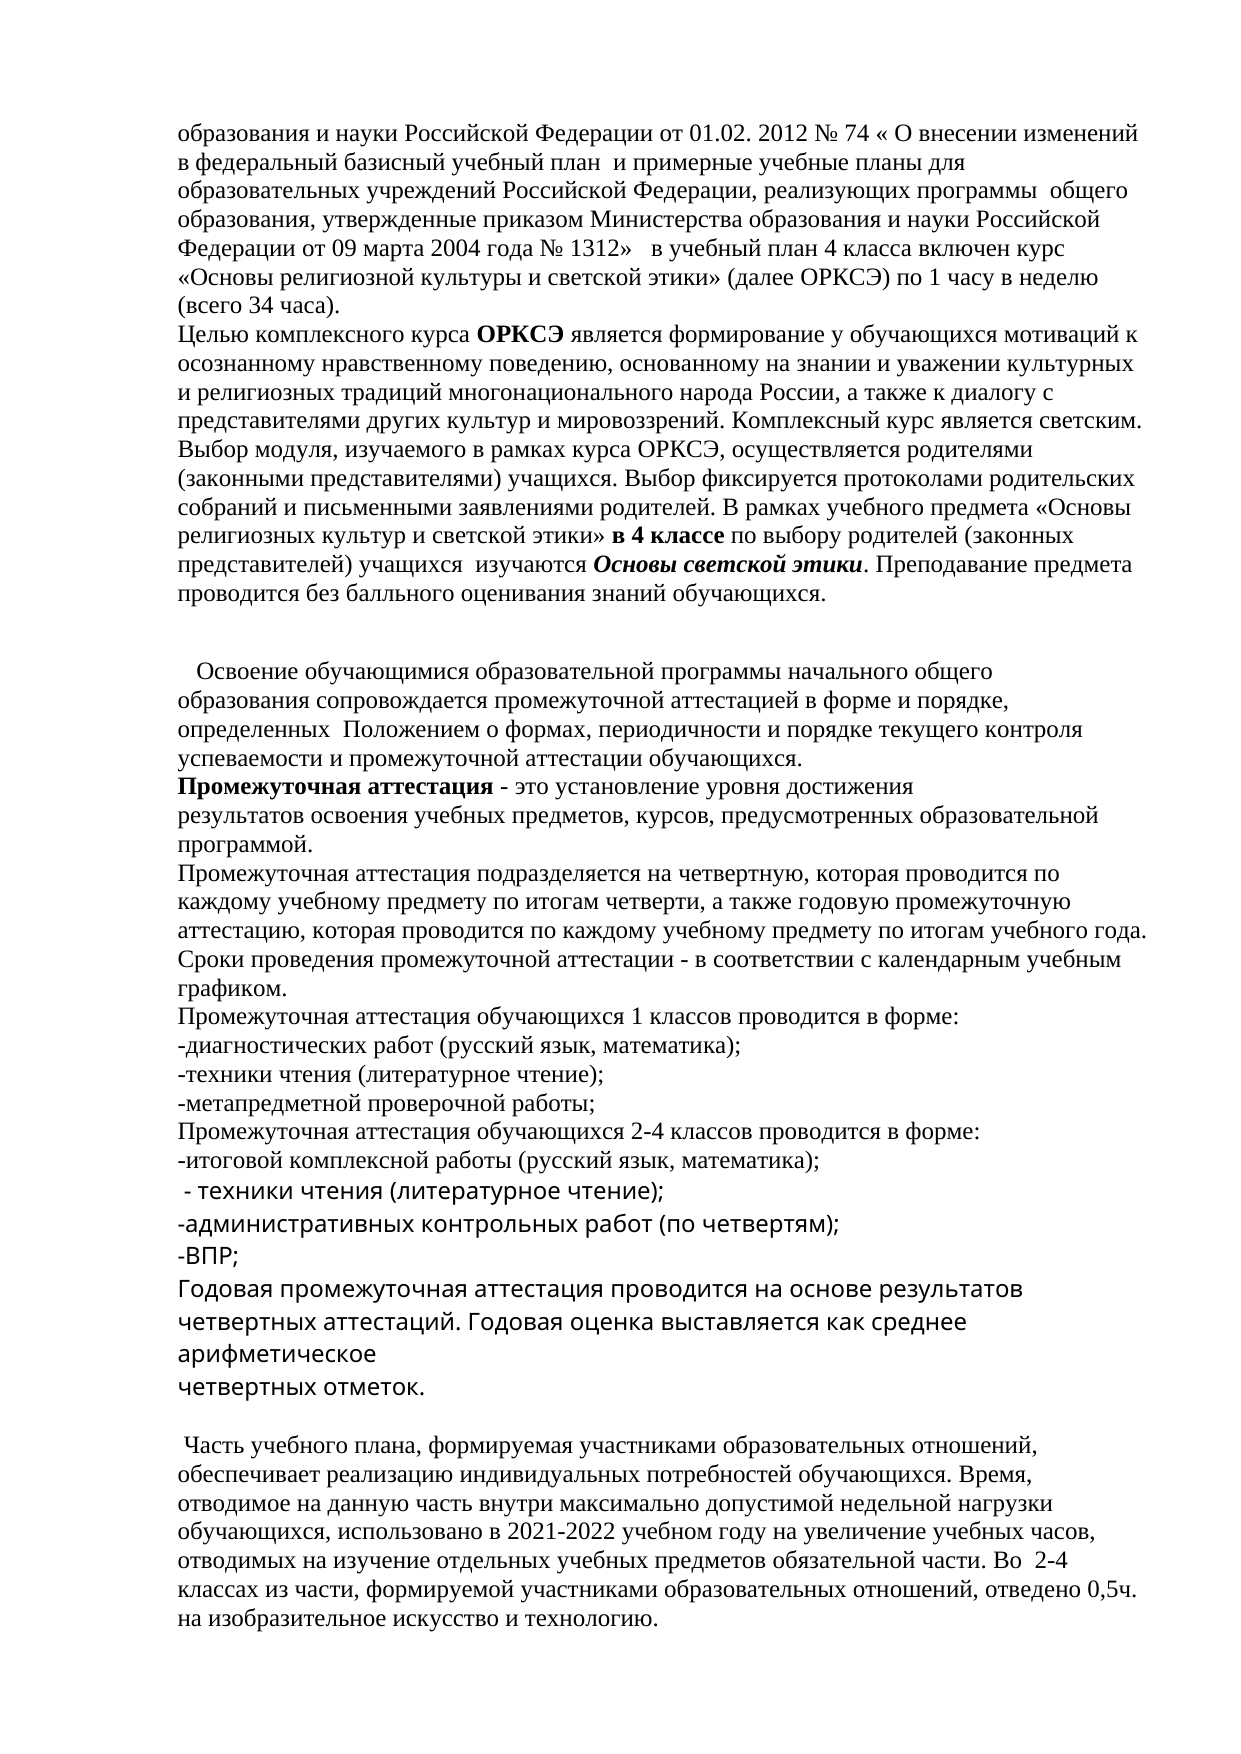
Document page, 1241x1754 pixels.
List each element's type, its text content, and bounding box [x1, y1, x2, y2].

text Промежуточная аттестация обучающихся 2-4 классов проводится в форме: [177, 1116, 1152, 1145]
text образования сопровождается промежуточной аттестацией в форме и порядке, определенных Положением о формах, периодичности и порядке текущего контроля успеваемости и промежуточной аттестации обучающихся. [177, 685, 1152, 771]
text четвертных аттестаций. Годовая оценка выставляется как среднее арифметическое [177, 1304, 1152, 1369]
text -метапредметной проверочной работы; [177, 1088, 1152, 1116]
text Промежуточная аттестация обучающихся 1 классов проводится в форме: [177, 1001, 1152, 1030]
text Целью комплексного курса ОРКСЭ является формирование у обучающихся мотиваций к осознанному нравственному поведению, основанному на знании и уважении культурных и религиозных традиций многонационального народа России, а также к диалогу с представителями других культур и мировоззрений. Комплексный курс является светским. Выбор модуля, изучаемого в рамках курса ОРКСЭ, осуществляется родителями (законными представителями) учащихся. Выбор фиксируется протоколами родительских собраний и письменными заявлениями родителей. В рамках учебного предмета «Основы религиозных культур и светской этики» в 4 классе по выбору родителей (законных представителей) учащихся изучаются Основы светской этики. Преподавание предмета проводится без балльного оценивания знаний обучающихся. [177, 319, 1152, 607]
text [177, 118, 1152, 319]
text Промежуточная аттестация - это установление уровня достижения [177, 771, 1152, 800]
text Промежуточная аттестация подразделяется на четвертную, которая проводится по каждому учебному предмету по итогам четверти, а также годовую промежуточную аттестацию, которая проводится по каждому учебному предмету по итогам учебного года. [177, 858, 1152, 944]
text результатов освоения учебных предметов, курсов, предусмотренных образовательной программой. [177, 800, 1152, 858]
text Часть учебного плана, формируемая участниками образовательных отношений, обеспечивает реализацию индивидуальных потребностей обучающихся. Время, отводимое на данную часть внутри максимально допустимой недельной нагрузки обучающихся, использовано в 2021-2022 учебном году на увеличение учебных часов, отводимых на изучение отдельных учебных предметов обязательной части. Во 2-4 классах из части, формируемой участниками образовательных отношений, отведено 0,5ч. на изобразительное искусство и технологию. [177, 1430, 1152, 1631]
text -итоговой комплексной работы (русский язык, математика); [177, 1145, 1152, 1174]
text -техники чтения (литературное чтение); [177, 1059, 1152, 1088]
text Годовая промежуточная аттестация проводится на основе результатов [177, 1272, 1152, 1304]
text Сроки проведения промежуточной аттестации - в соответствии с календарным учебным графиком. [177, 944, 1152, 1001]
text четвертных отметок. [177, 1369, 1152, 1402]
text -ВПР; [177, 1239, 1152, 1272]
text Освоение обучающимися образовательной программы начального общего [177, 656, 1152, 685]
text - техники чтения (литературное чтение); [177, 1174, 1152, 1207]
text -административных контрольных работ (по четвертям); [177, 1207, 1152, 1239]
text -диагностических работ (русский язык, математика); [177, 1030, 1152, 1059]
